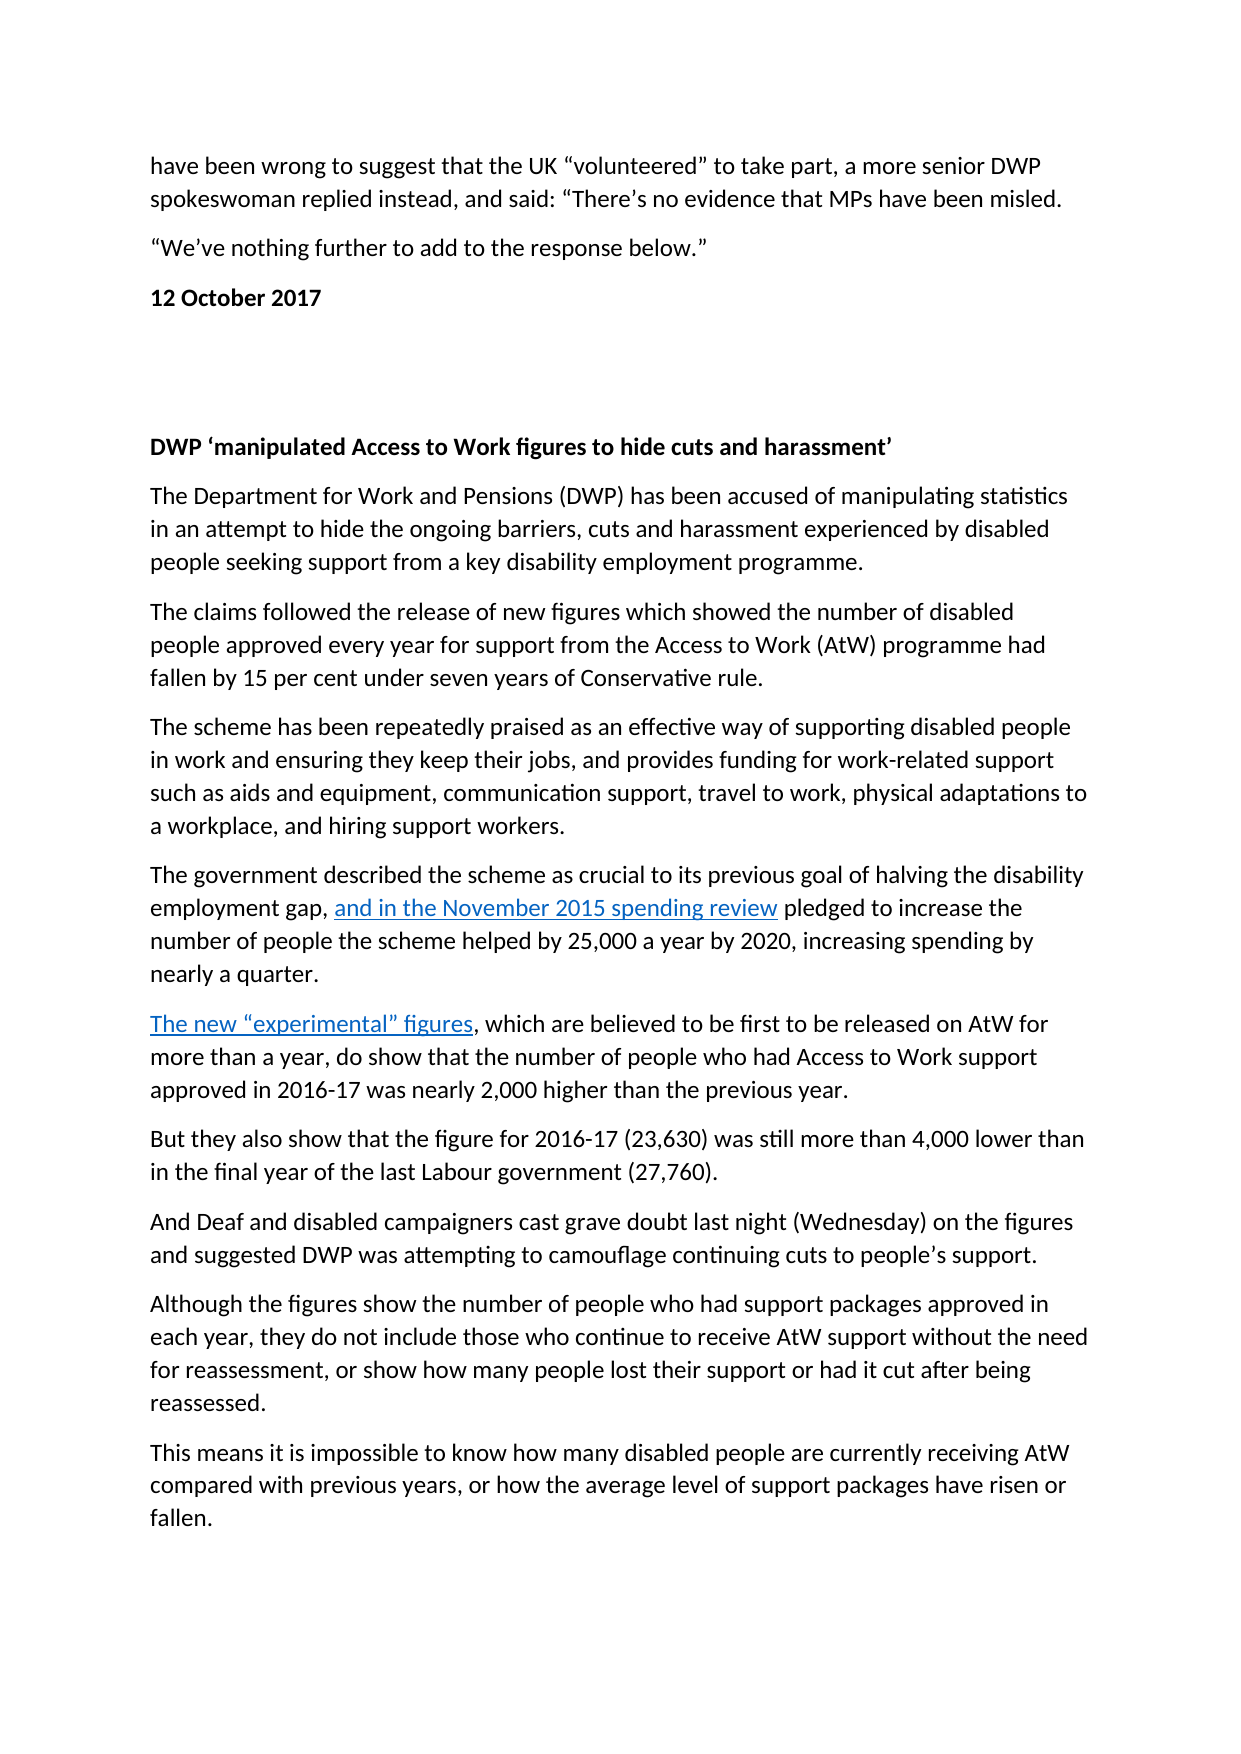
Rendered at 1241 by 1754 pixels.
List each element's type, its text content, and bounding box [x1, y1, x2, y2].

text The claims followed the release of new figures which showed the number of disabled people approved every year for support from the Access to Work (AtW) programme had fallen by 15 per cent under seven years of Conservative rule. [150, 596, 1090, 692]
text 12 October 2017 [150, 282, 1090, 313]
text And Deaf and disabled campaigners cast grave doubt last night (Wednesday) on the figures and suggested DWP was attempting to camouflage continuing cuts to people’s support. [150, 1206, 1090, 1269]
text The Department for Work and Pensions (DWP) has been accused of manipulating statistics in an attempt to hide the ongoing barriers, cuts and harassment experienced by disabled people seeking support from a key disability employment programme. [150, 480, 1090, 577]
text DWP ‘manipulated Access to Work figures to hide cuts and harassment’ [150, 431, 1090, 461]
text The scheme has been repeatedly praised as an effective way of supporting disabled people in work and ensuring they keep their jobs, and provides funding for work-related support such as aids and equipment, communication support, travel to work, physical adaptations to a workplace, and hiring support workers. [150, 711, 1090, 841]
text “We’ve nothing further to add to the response below.” [150, 232, 1090, 263]
text The new “experimental” figures, which are believed to be first to be released on AtW for more than a year, do show that the number of people who had Access to Work support approved in 2016-17 was nearly 2,000 higher than the previous year. [150, 1008, 1090, 1104]
text But they also show that the figure for 2016-17 (23,630) was still more than 4,000 lower than in the final year of the last Labour government (27,760). [150, 1123, 1090, 1187]
text The government described the scheme as crucial to its previous goal of halving the disability employment gap, and in the November 2015 spending review pledged to increase the number of people the scheme helped by 25,000 a year by 2020, increasing spending by nearly a quarter. [150, 859, 1090, 989]
text Although the figures show the number of people who had support packages approved in each year, they do not include those who continue to receive AtW support without the need for reassessment, or show how many people lost their support or had it cut after being reassessed. [150, 1288, 1090, 1418]
text This means it is impossible to know how many disabled people are currently receiving AtW compared with previous years, or how the average level of support packages have risen or fallen. [150, 1437, 1090, 1533]
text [150, 150, 1090, 213]
